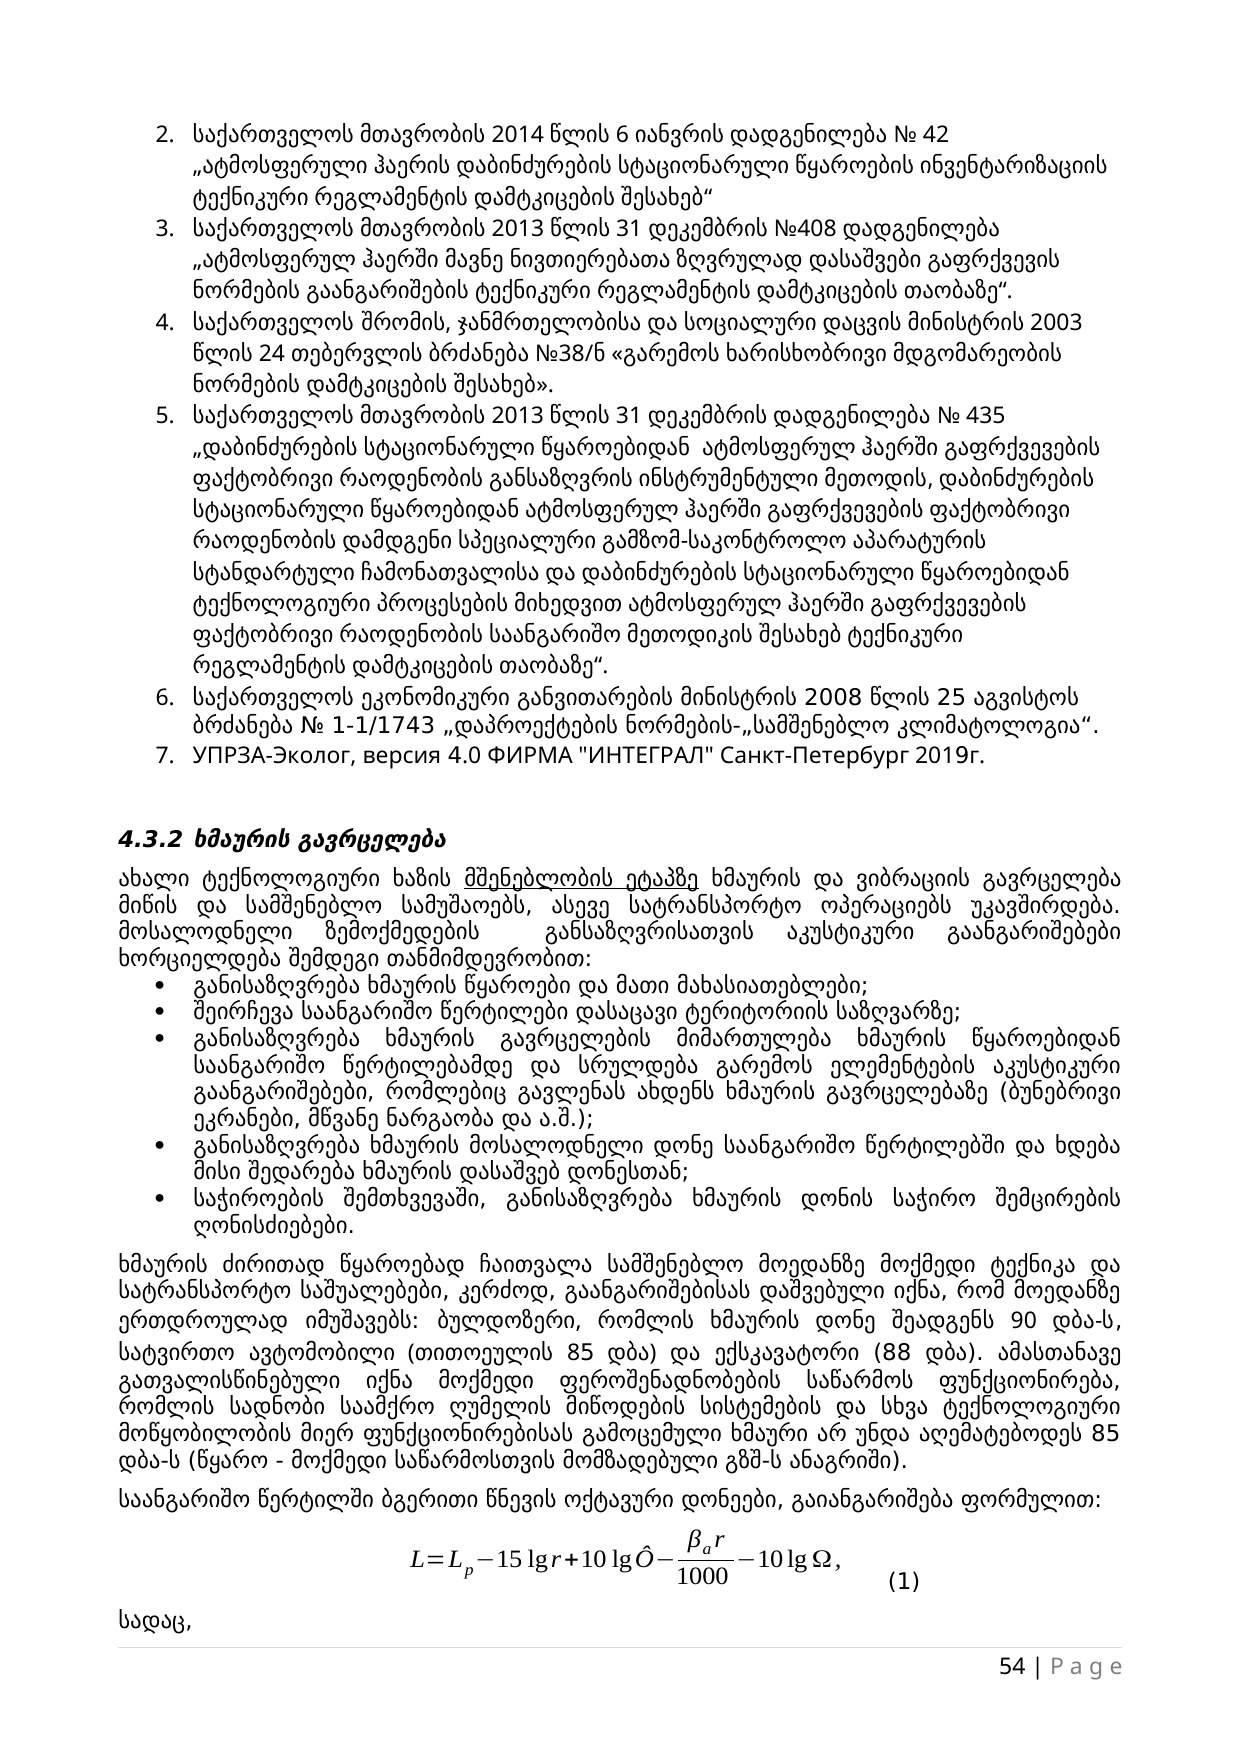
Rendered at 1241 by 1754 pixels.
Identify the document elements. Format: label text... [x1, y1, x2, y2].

text საანგარიშო წერტილში ბგერითი წნევის ოქტავური დონეები, გაიანგარიშება ფორმულით: [118, 1486, 1122, 1513]
list საქართველოს შრომის, ჯანმრთელობისა და სოციალური დაცვის მინისტრის 2003 წლის 24 თებერვლის ბრძანება №38/ნ «გარემოს ხარისხობრივი მდგომარეობის ნორმების დამტკიცების შესახებ». [155, 306, 1122, 399]
text ახალი ტექნოლოგიური ხაზის მშენებლობის ეტაპზე ხმაურის და ვიბრაციის გავრცელება მიწის და სამშენებლო სამუშაოებს, ასევე სატრანსპორტო ოპერაციებს უკავშირდება. მოსალოდნელი ზემოქმედების განსაზღვრისათვის აკუსტიკური გაანგარიშებები ხორციელდება შემდეგი თანმიმდევრობით: [118, 865, 1122, 972]
list УПРЗА-Эколог, версия 4.0 ФИРМА "ИНТЕГРАЛ" Санкт-Петербург 2019г. [155, 738, 1122, 770]
list საჭიროების შემთხვევაში, განისაზღვრება ხმაურის დონის საჭირო შემცირების ღონისძიებები. [156, 1185, 1122, 1238]
list საქართველოს მთავრობის 2013 წლის 31 დეკემბრის №408 დადგენილება „ატმოსფერულ ჰაერში მავნე ნივთიერებათა ზღვრულად დასაშვები გაფრქვევის ნორმების გაანგარიშების ტექნიკური რეგლამენტის დამტკიცების თაობაზე“. [155, 212, 1122, 306]
text ხმაურის ძირითად წყაროებად ჩაითვალა სამშენებლო მოედანზე მოქმედი ტექნიკა და სატრანსპორტო საშუალებები, კერძოდ, გაანგარიშებისას დაშვებული იქნა, რომ მოედანზე ერთდროულად იმუშავებს: ბულდოზერი, რომლის ხმაურის დონე შეადგენს 90 დბა-ს, სატვირთო ავტომობილი (თითოეულის 85 დბა) და ექსკავატორი (88 დბა). ამასთანავე გათვალისწინებული იქნა მოქმედი ფეროშენადნობების საწარმოს ფუნქციონირება, რომლის სადნობი საამქრო ღუმელის მიწოდების სისტემების და სხვა ტექნოლოგიური მოწყობილობის მიერ ფუნქციონირებისას გამოცემული ხმაური არ უნდა აღემატებოდეს 85 დბა-ს (წყარო - მოქმედი საწარმოსთვის მომზადებული გზშ-ს ანაგრიში). [118, 1251, 1122, 1473]
subtitle ხმაურის გავრცელება [118, 826, 1122, 853]
text სადაც, [118, 1608, 1122, 1634]
list საქართველოს მთავრობის 2014 წლის 6 იანვრის დადგენილება № 42 „ატმოსფერული ჰაერის დაბინძურების სტაციონარული წყაროების ინვენტარიზაციის ტექნიკური რეგლამენტის დამტკიცების შესახებ“ [155, 118, 1122, 212]
list შეირჩევა საანგარიშო წერტილები დასაცავი ტერიტორიის საზღვარზე; [156, 998, 1122, 1025]
list განისაზღვრება ხმაურის წყაროები და მათი მახასიათებლები; [156, 972, 1122, 998]
list საქართველოს ეკონომიკური განვითარების მინისტრის 2008 წლის 25 აგვისტოს ბრძანება № 1-1/1743 „დაპროექტების ნორმების-„სამშენებლო კლიმატოლოგია“. [155, 681, 1122, 738]
list განისაზღვრება ხმაურის გავრცელების მიმართულება ხმაურის წყაროებიდან საანგარიშო წერტილებამდე და სრულდება გარემოს ელემენტების აკუსტიკური გაანგარიშებები, რომლებიც გავლენას ახდენს ხმაურის გავრცელებაზე (ბუნებრივი ეკრანები, მწვანე ნარგაობა და ა.შ.); [156, 1025, 1122, 1132]
text (1) [162, 1525, 1122, 1595]
list საქართველოს მთავრობის 2013 წლის 31 დეკემბრის დადგენილება № 435 „დაბინძურების სტაციონარული წყაროებიდან ატმოსფერულ ჰაერში გაფრქვევების ფაქტობრივი რაოდენობის განსაზღვრის ინსტრუმენტული მეთოდის, დაბინძურების სტაციონარული წყაროებიდან ატმოსფერულ ჰაერში გაფრქვევების ფაქტობრივი რაოდენობის დამდგენი სპეციალური გამზომ-საკონტროლო აპარატურის სტანდარტული ჩამონათვალისა და დაბინძურების სტაციონარული წყაროებიდან ტექნოლოგიური პროცესების მიხედვით ატმოსფერულ ჰაერში გაფრქვევების ფაქტობრივი რაოდენობის საანგარიშო მეთოდიკის შესახებ ტექნიკური რეგლამენტის დამტკიცების თაობაზე“. [155, 399, 1122, 681]
list განისაზღვრება ხმაურის მოსალოდნელი დონე საანგარიშო წერტილებში და ხდება მისი შედარება ხმაურის დასაშვებ დონესთან; [156, 1132, 1122, 1185]
